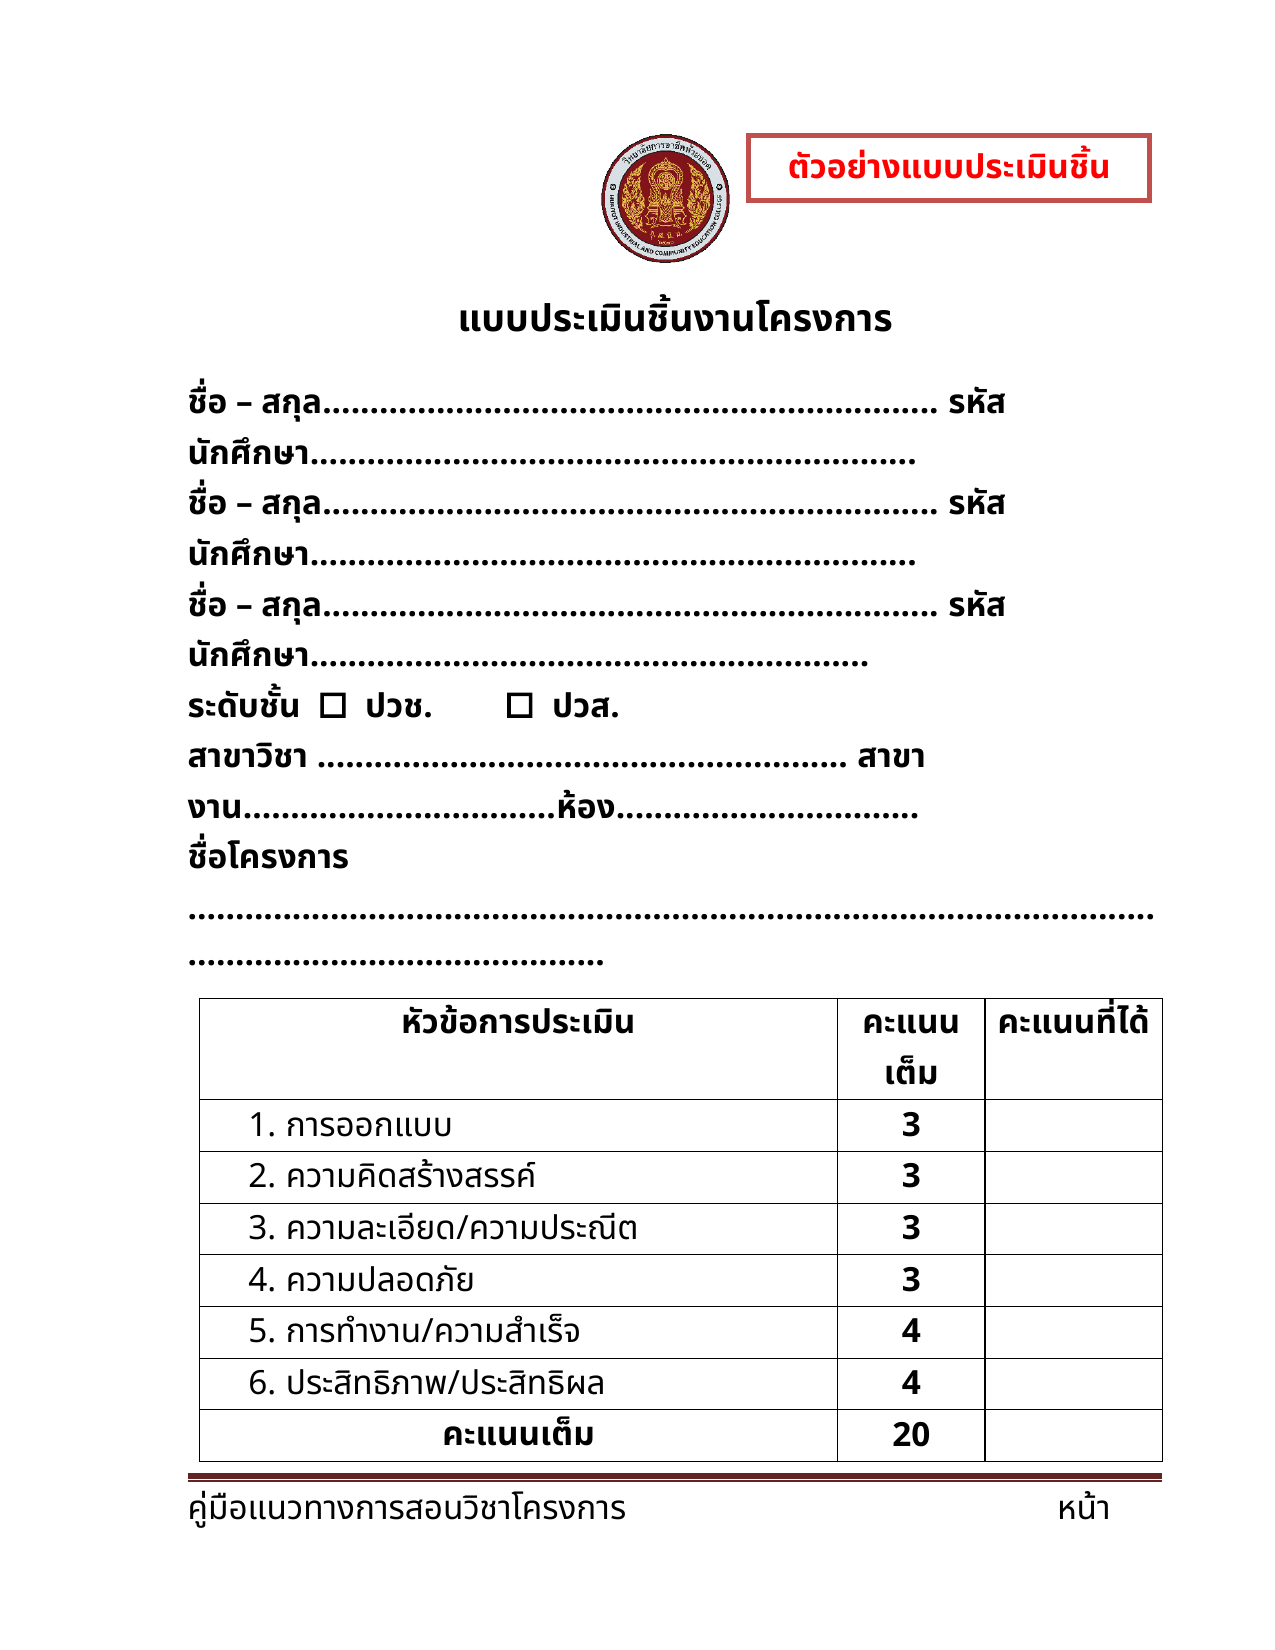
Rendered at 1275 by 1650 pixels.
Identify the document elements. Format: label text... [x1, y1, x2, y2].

table_cell [986, 1255, 1162, 1306]
table_cell [986, 1152, 1162, 1203]
table_cell [986, 1204, 1162, 1254]
table_header คะแนนเต็ม [838, 999, 984, 1099]
subtitle ชื่อ – สกุล................................................................. รหัสนักศึกษา........................................................... [187, 580, 1162, 682]
subtitle ชื่อโครงการ .................................................................................................................................................. [187, 833, 1162, 975]
table_cell [986, 1410, 1162, 1461]
table_cell ความปลอดภัย [200, 1255, 837, 1306]
subtitle ชื่อ – สกุล................................................................. รหัสนักศึกษา................................................................ [187, 378, 1162, 479]
table_cell การออกแบบ [200, 1100, 837, 1151]
table_cell คะแนนเต็ม [200, 1410, 837, 1461]
table_cell 3 [838, 1204, 984, 1254]
table_cell [986, 1100, 1162, 1151]
table_cell 4 [838, 1359, 984, 1409]
table_cell การทำงาน/ความสำเร็จ [200, 1307, 837, 1358]
table_cell 3 [838, 1255, 984, 1306]
table_header หัวข้อการประเมิน [200, 999, 837, 1099]
table_cell ความละเอียด/ความประณีต [200, 1204, 837, 1254]
table_cell ประสิทธิภาพ/ประสิทธิผล [200, 1359, 837, 1409]
table_header คะแนนที่ได้ [986, 999, 1162, 1099]
subtitle ชื่อ – สกุล................................................................. รหัสนักศึกษา................................................................ [187, 479, 1162, 580]
table_cell 3 [838, 1152, 984, 1203]
text แบบประเมินชิ้นงานโครงการ [187, 292, 1162, 348]
table_cell 20 [838, 1410, 984, 1461]
subtitle ระดับชั้น ปวช. ปวส. [187, 682, 1162, 732]
table_cell [986, 1307, 1162, 1358]
picture [601, 134, 730, 263]
table_cell ความคิดสร้างสรรค์ [200, 1152, 837, 1203]
table_cell [986, 1359, 1162, 1409]
table_cell 4 [838, 1307, 984, 1358]
table_cell 3 [838, 1100, 984, 1151]
subtitle สาขาวิชา ........................................................ สาขางาน.................................ห้อง................................ [187, 732, 1162, 833]
